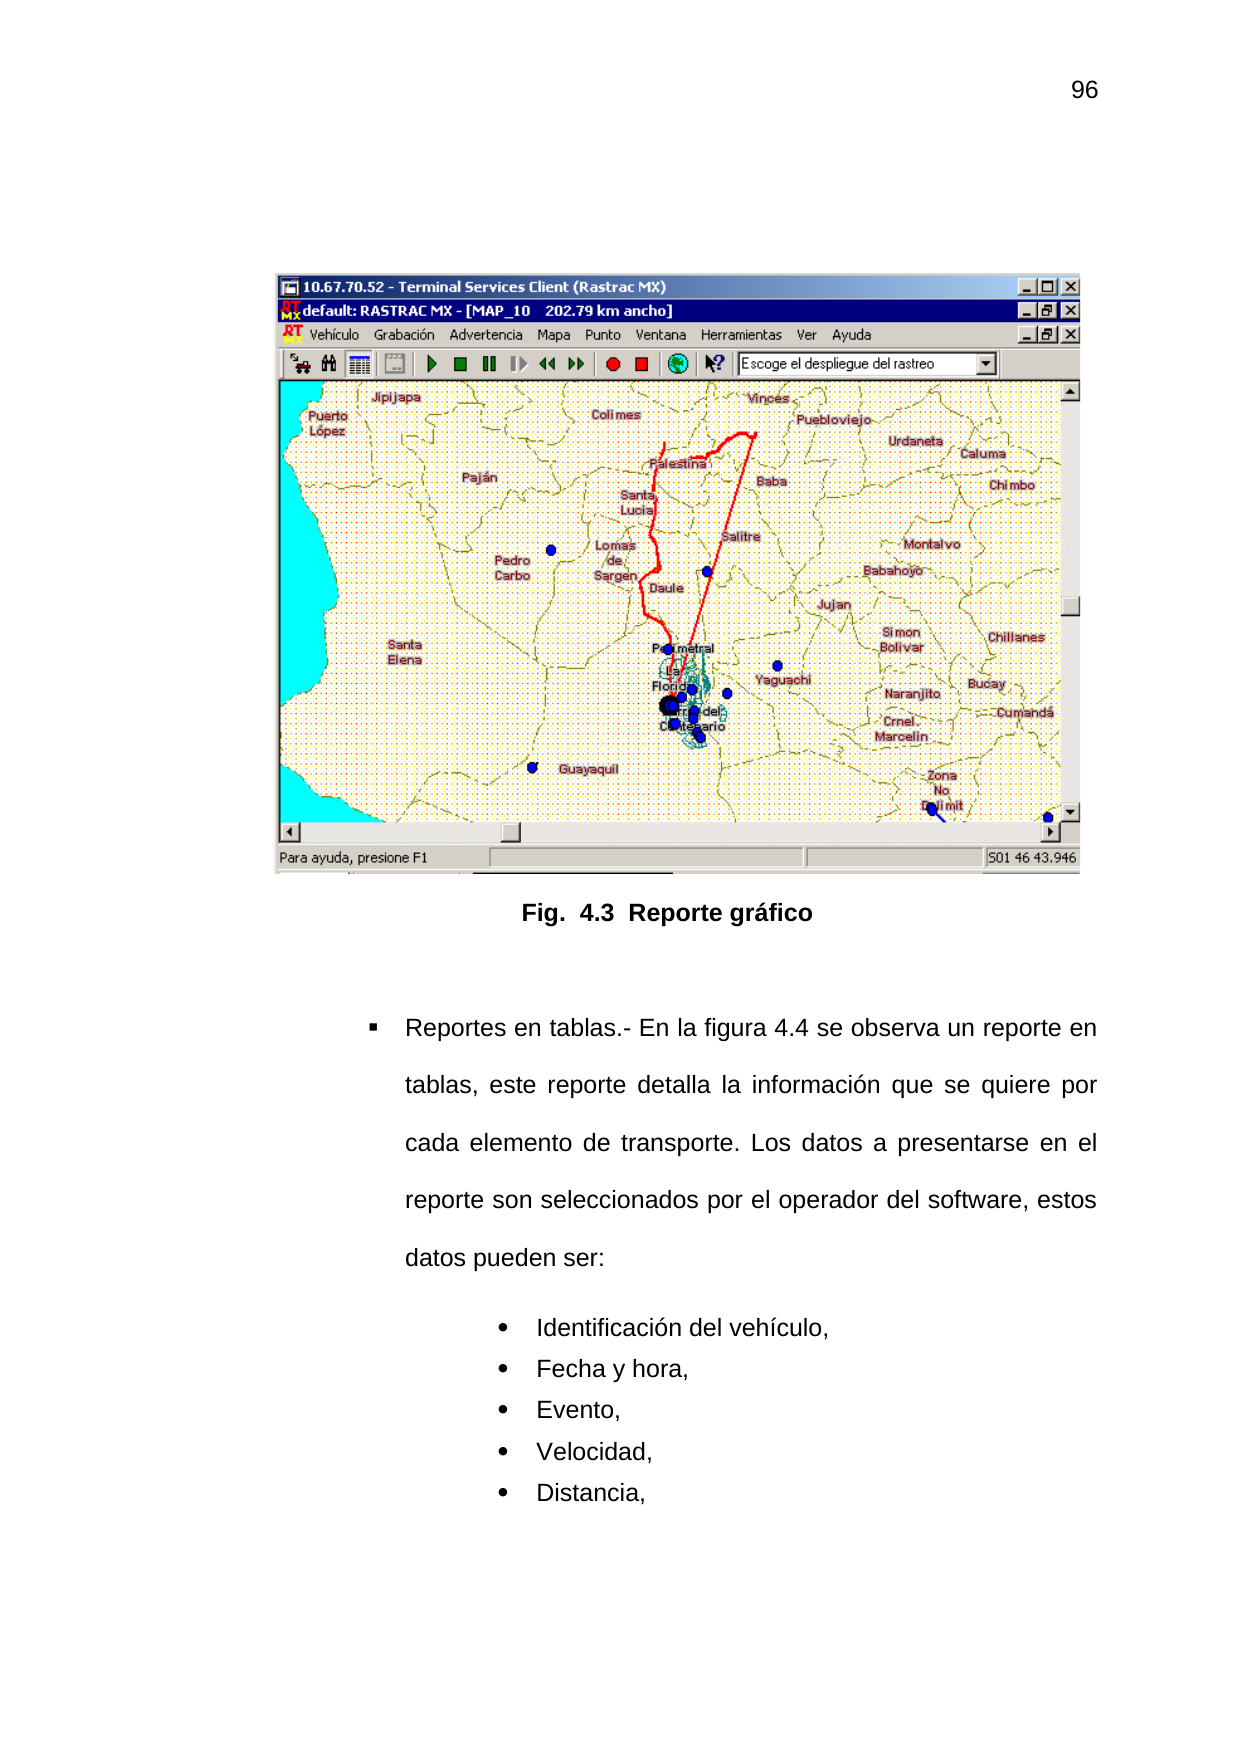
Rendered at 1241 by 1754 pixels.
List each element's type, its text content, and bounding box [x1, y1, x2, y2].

list Distancia, [499, 1478, 1098, 1507]
list Evento, [499, 1395, 1098, 1424]
picture [273, 272, 1080, 294]
list Velocidad, [499, 1437, 1098, 1466]
list Reportes en tablas.- En la figura 4.4 se observa un reporte en tablas, este reporte detalla la información que se quiere por cada elemento de transporte. Los datos a presentarse en el reporte son seleccionados por el operador del software, estos datos pueden ser: [367, 1012, 1098, 1271]
list Fecha y hora, [499, 1354, 1098, 1383]
text Fig. 4.3 Reporte gráfico [236, 294, 1098, 926]
list Identificación del vehículo, [499, 1313, 1098, 1341]
